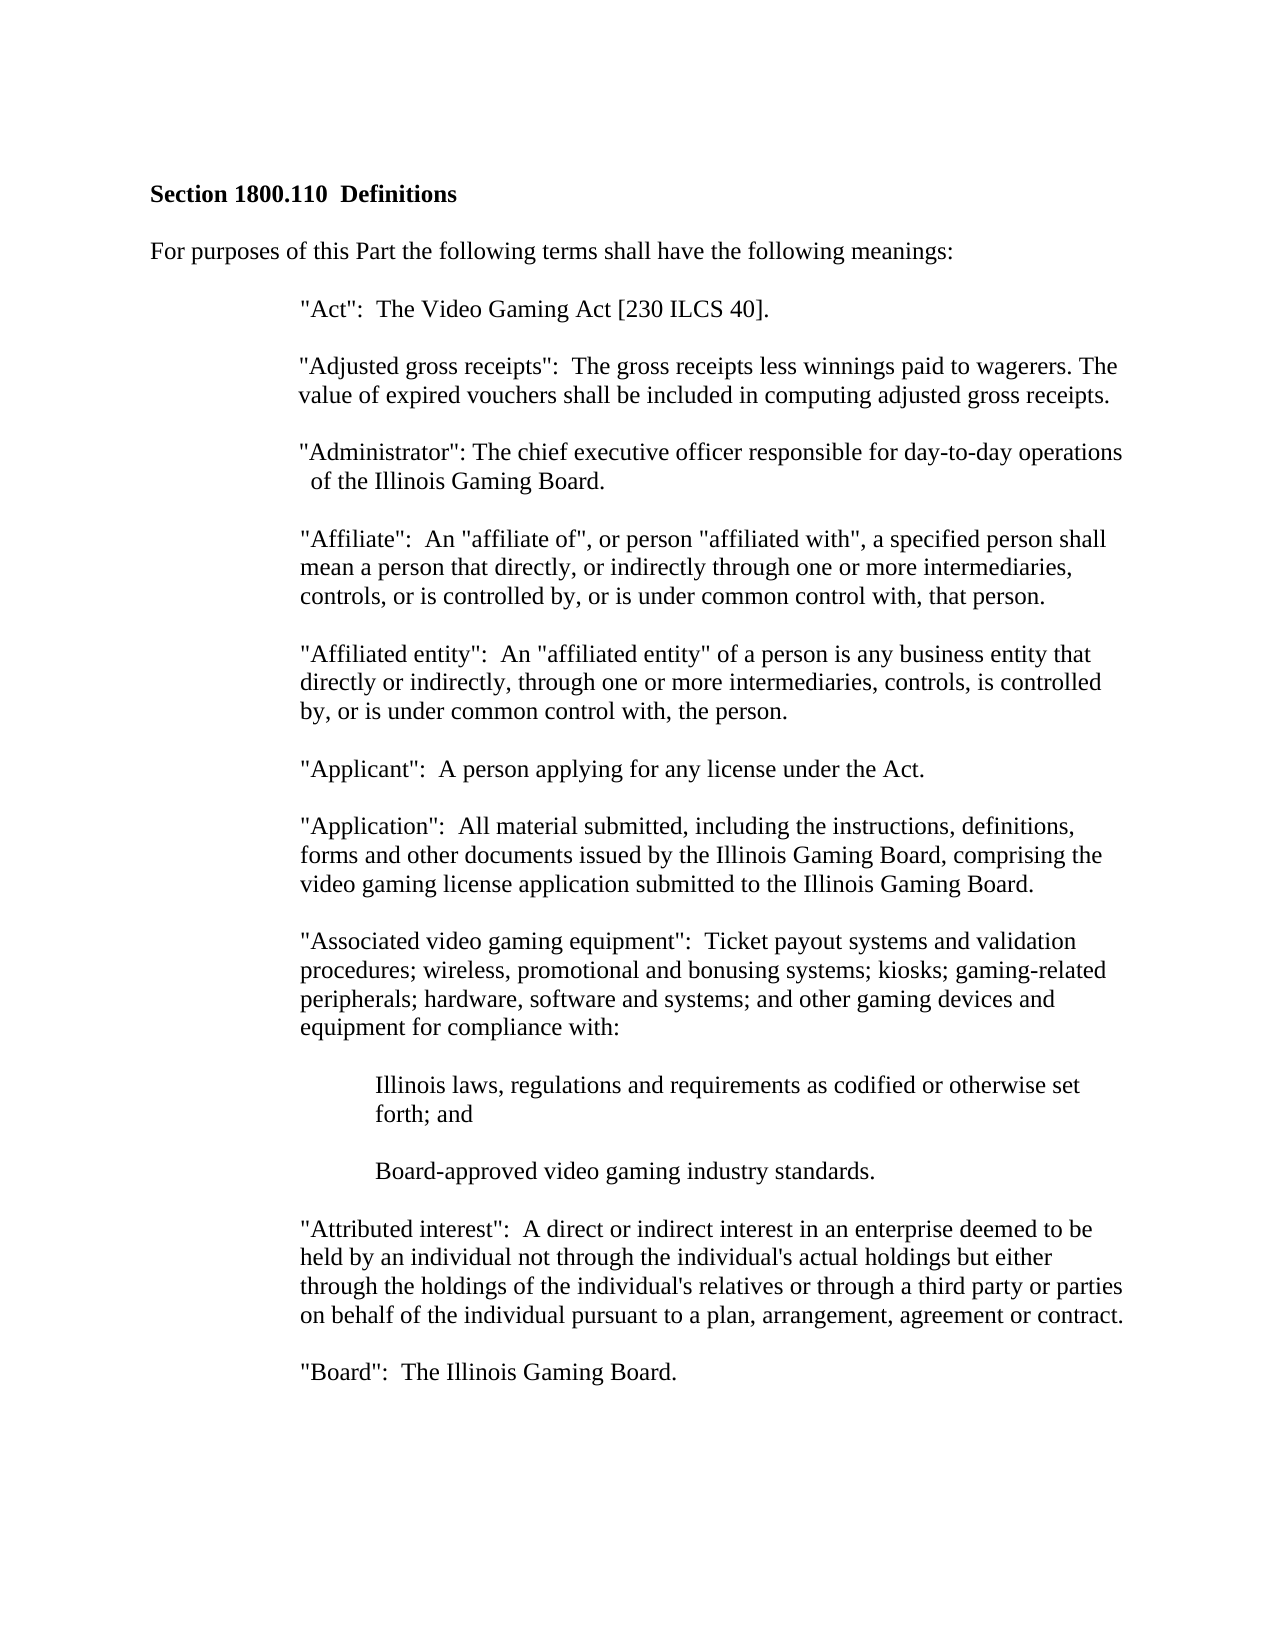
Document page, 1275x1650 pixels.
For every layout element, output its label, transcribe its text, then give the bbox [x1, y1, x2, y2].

text "Application": All material submitted, including the instructions, definitions, forms and other documents issued by the Illinois Gaming Board, comprising the video gaming license application submitted to the Illinois Gaming Board. [300, 811, 1125, 897]
text "Attributed interest": A direct or indirect interest in an enterprise deemed to be held by an individual not through the individual's actual holdings but either through the holdings of the individual's relatives or through a third party or parties on behalf of the individual pursuant to a plan, arrangement, agreement or contract. [300, 1214, 1125, 1329]
text For purposes of this Part the following terms shall have the following meanings: [150, 236, 1125, 265]
text "Applicant": A person applying for any license under the Act. [225, 754, 1125, 782]
text "Act": The Video Gaming Act [230 ILCS 40]. [225, 294, 1125, 322]
text "Affiliate": An "affiliate of", or person "affiliated with", a specified person shall mean a person that directly, or indirectly through one or more intermediaries, controls, or is controlled by, or is under common control with, that person. [300, 524, 1125, 610]
text "Board": The Gaming Board. [225, 1357, 1125, 1386]
text "Affiliated entity": An "affiliated entity" of a person is any business entity that directly or indirectly, through one or more intermediaries, controls, is controlled by, or is under common control with, the person. [300, 639, 1125, 725]
text "Adjusted gross receipts": The gross receipts less winnings paid to wagerers. The value of expired vouchers shall be included in computing adjusted gross receipts. [298, 351, 1125, 409]
text Board-approved video gaming industry standards. [375, 1156, 1125, 1185]
text Section 1800.110 Definitions [150, 179, 1125, 207]
text "Associated video gaming equipment": Ticket payout systems and validation procedures; wireless, promotional and bonusing systems; kiosks; gaming-related peripherals; hardware, software and systems; and other gaming devices and equipment for compliance with: [300, 926, 1125, 1041]
text laws, regulations and requirements as codified or otherwise set forth; and [375, 1070, 1125, 1127]
text "Administrator": The chief executive officer responsible for day-to-day operations of the Illinois Gaming Board. [298, 437, 1125, 495]
